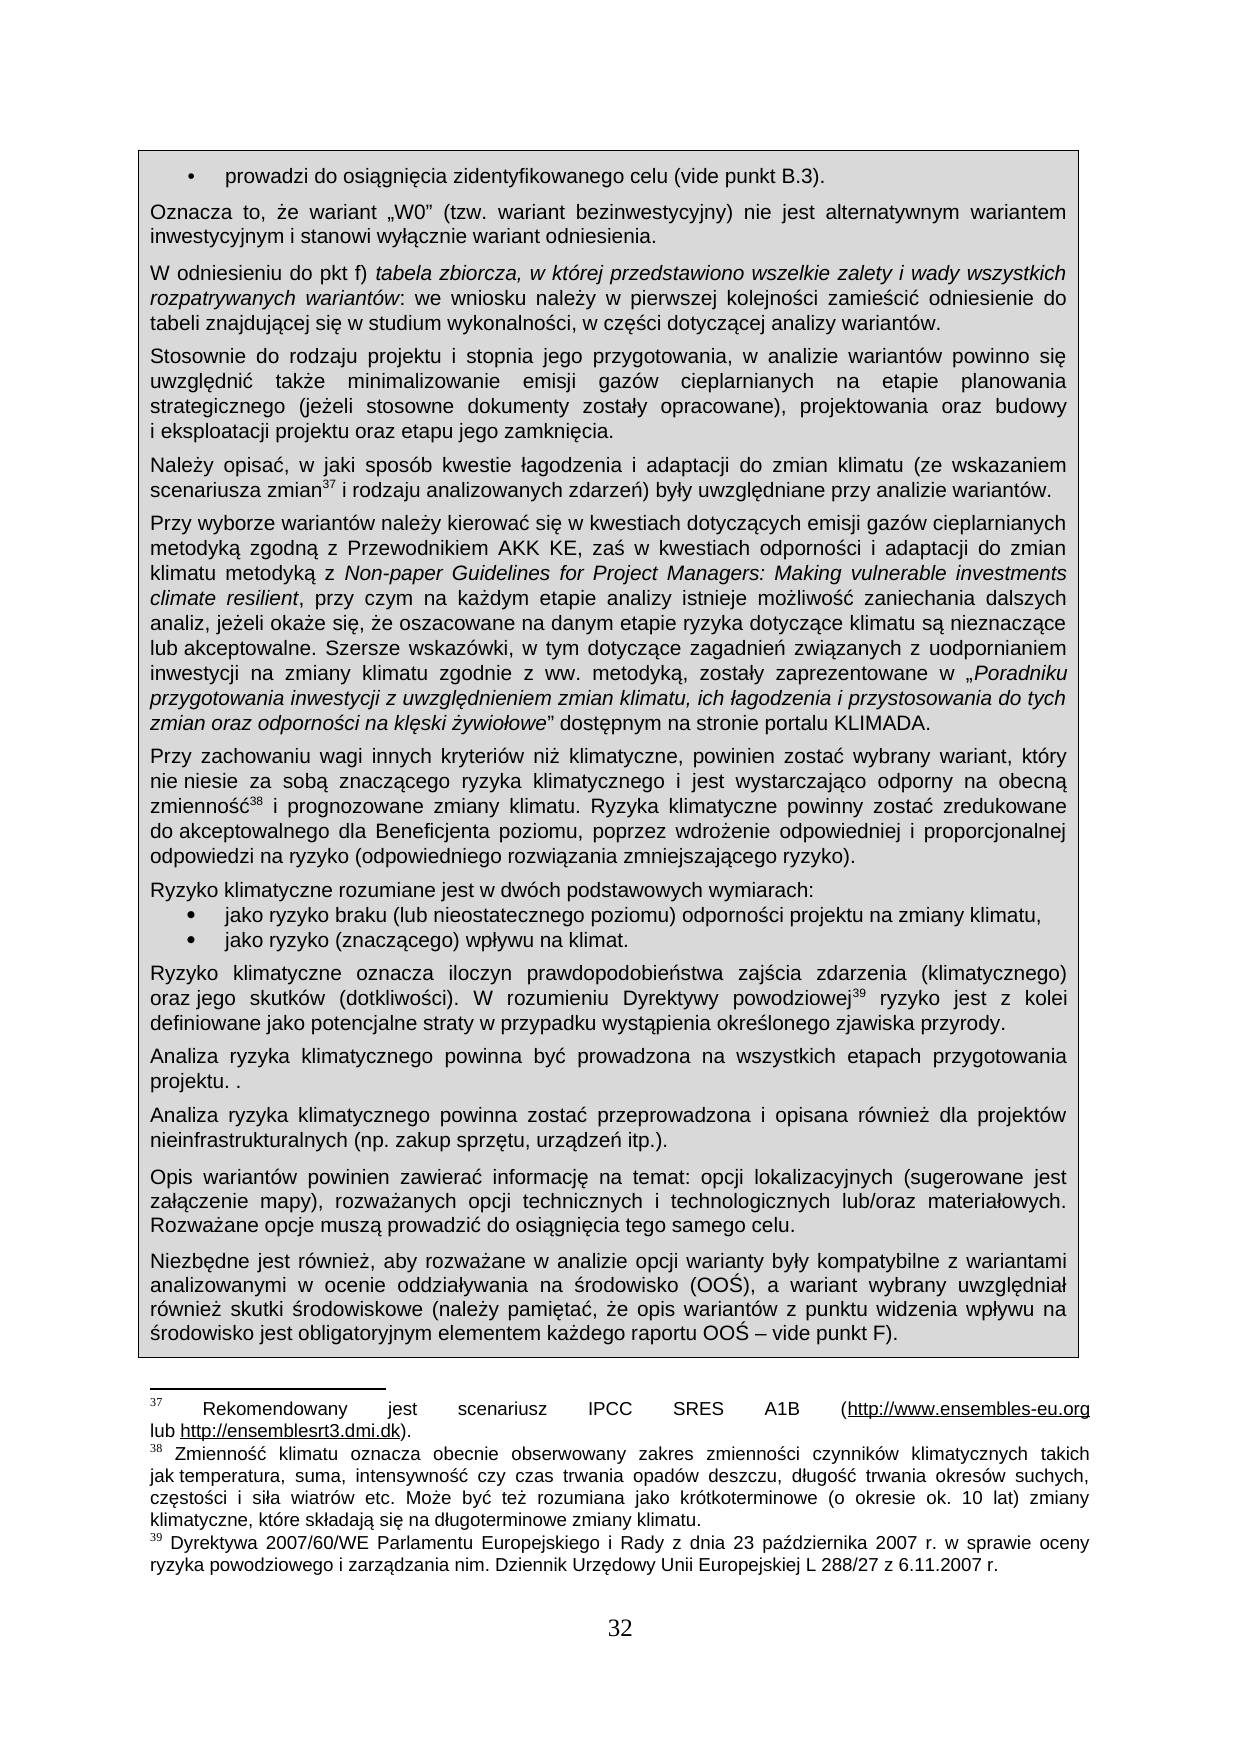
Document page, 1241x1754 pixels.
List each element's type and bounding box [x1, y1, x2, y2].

table_header [139, 151, 1078, 1357]
